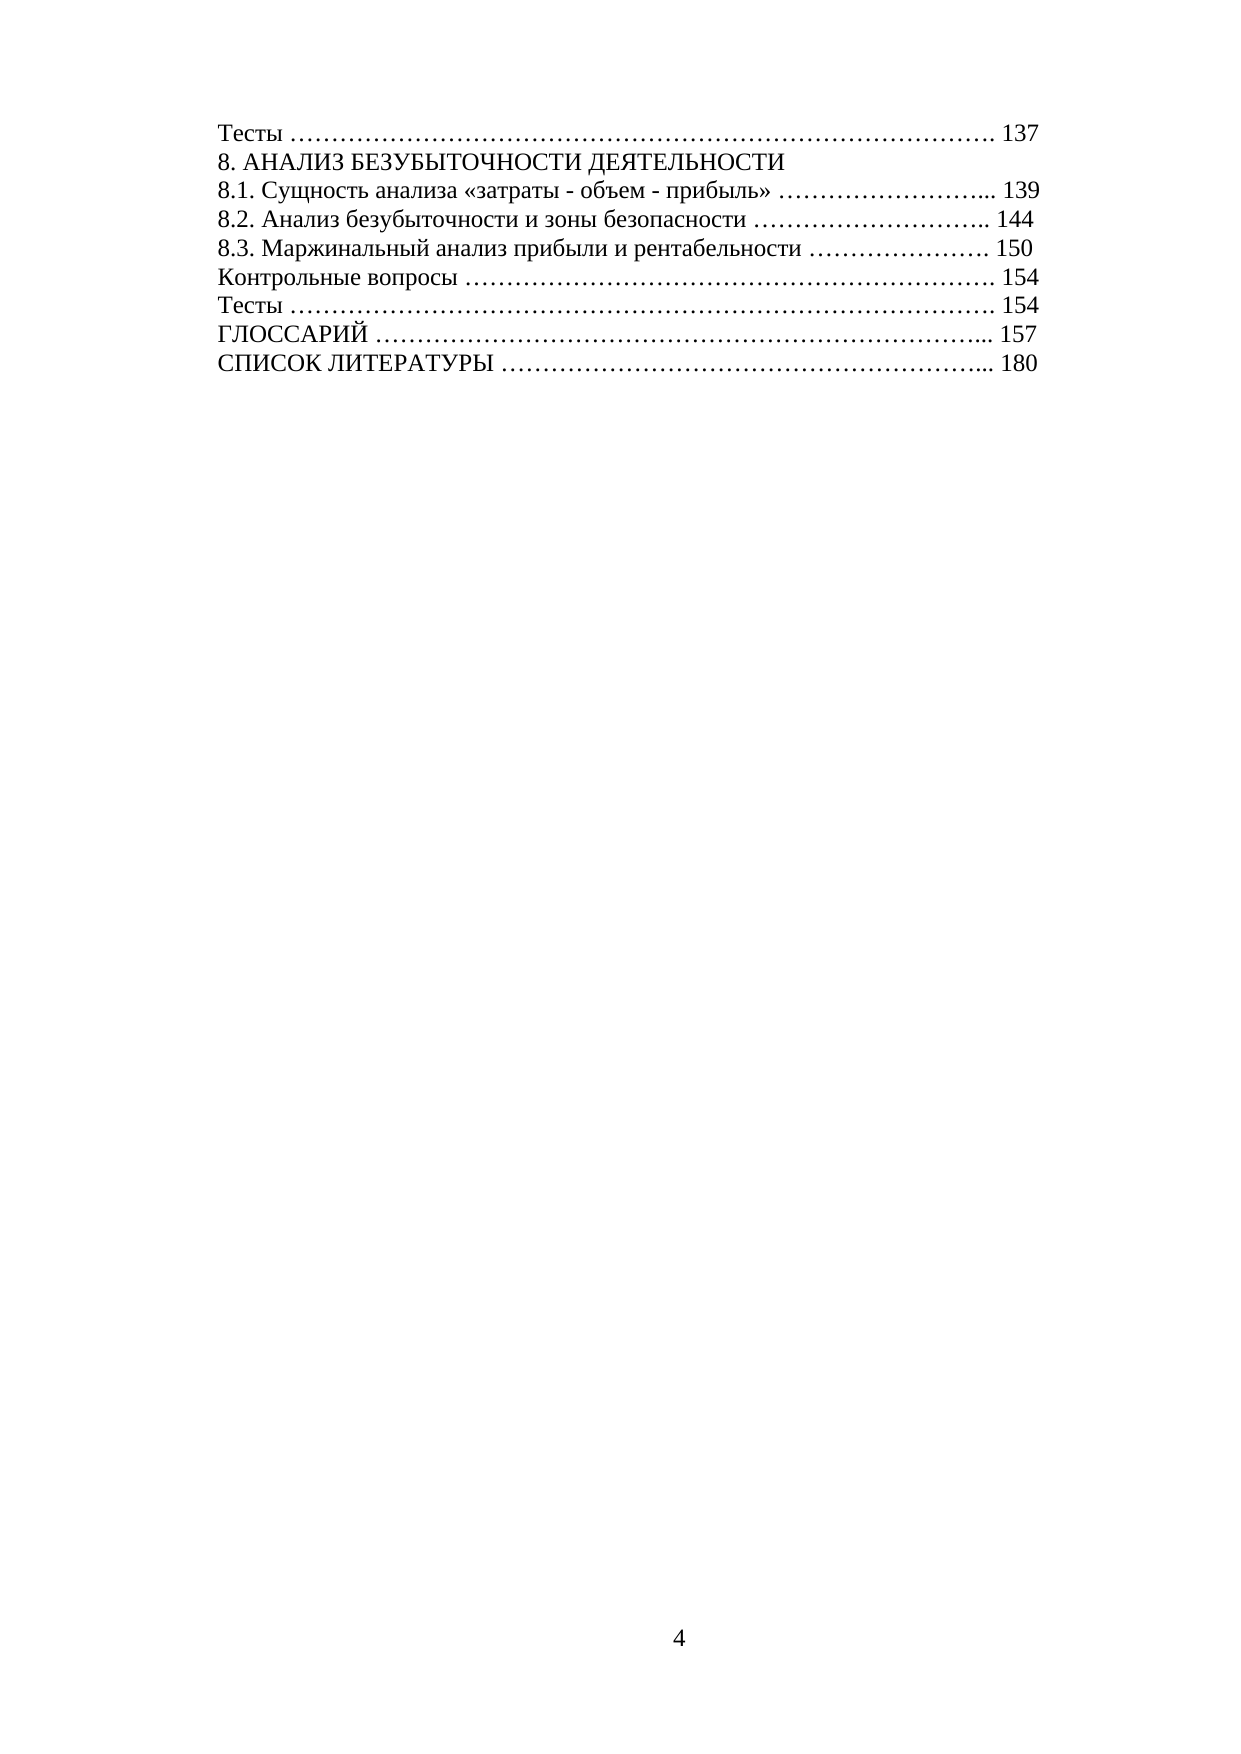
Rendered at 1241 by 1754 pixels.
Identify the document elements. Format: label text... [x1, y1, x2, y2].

text ГЛОССАРИЙ ………………………………………………………………... 157 [177, 319, 1181, 348]
text 8. АНАЛИЗ БЕЗУБЫТОЧНОСТИ ДЕЯТЕЛЬНОСТИ [177, 147, 1181, 176]
text Контрольные вопросы ………………………………………………………. 154 [177, 262, 1181, 291]
text 8.1. Сущность анализа «затраты - объем - прибыль» ……………………... 139 [177, 176, 1181, 204]
text Тесты …………………………………………………………………………. 154 [177, 291, 1181, 319]
text 8.3. Маржинальный анализ прибыли и рентабельности …………………. 150 [177, 233, 1181, 262]
text 8.2. Анализ безубыточности и зоны безопасности ……………………….. 144 [177, 204, 1181, 233]
text Тесты …………………………………………………………………………. 137 [177, 118, 1181, 147]
text СПИСОК ЛИТЕРАТУРЫ …………………………………………………... 180 [177, 348, 1181, 377]
